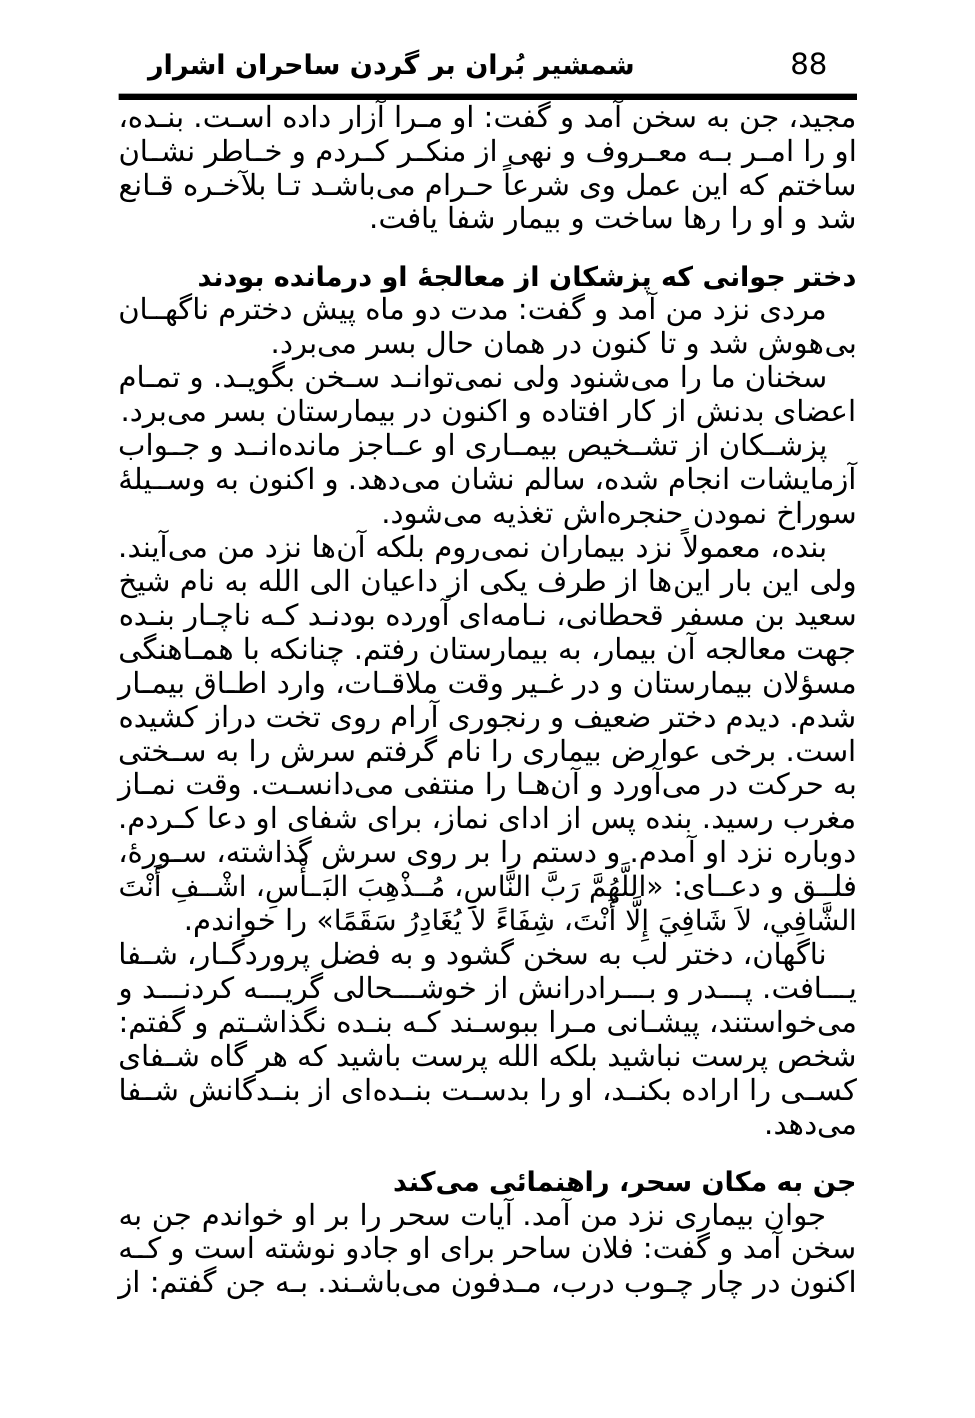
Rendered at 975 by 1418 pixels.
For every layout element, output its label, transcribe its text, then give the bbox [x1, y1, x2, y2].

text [118, 100, 857, 236]
text مردی نزد من آمد و گفت: مدت دو ماه پیش دخترم نا‌گهان بی‌هوش شد و تا کنون در همان حال بسر می‌برد. [118, 292, 857, 360]
text سخنان ما را می‌شنود ولی نمی‌تواند سخن بگوید. و تمام اعضای بدنش از کار افتاده و اکنون در بیمارستان بسر می‌برد. [118, 360, 857, 428]
text جن به مکان سحر، راهنمائی می‌کند [118, 1166, 857, 1198]
text دختر جوانی که پزشکان از معالجۀ او در‌مانده بودند [118, 261, 857, 292]
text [118, 1198, 857, 1300]
text پزشکان از تشخیص بیماری او عاجز مانده‌اند و جواب آزمایشات انجام شده، سالم نشان می‌دهد. و اکنون به وسیلۀ سوراخ نمودن حنجره‌اش تغذیه می‌شود. [118, 428, 857, 530]
text ناگهان، دختر لب به سخن گشود و به فضل پروردگار، شفا یافت. پدر و برادرانش از خوشحالی گریه کردند و می‌خواستند، پیشانی مرا ببوسند که بنده نگذاشتم و گفتم: شخص پرست نباشید بلکه الله پرست باشید که هر گاه شفای کسی را اراده بکند، او را بدست بنده‌ای از بندگانش شفا می‌دهد. [118, 938, 857, 1141]
text بنده، معمولاً نزد بیماران نمی‌روم بلکه آن‌ها نزد من می‌آیند. ولی این بار این‌ها از طرف یکی از داعیان الی الله به نام شیخ سعید بن مسفر قحطانی، نامه‌ای آورده بودند که ناچار بنده جهت معالجه آن بیمار، به بیمارستان رفتم. چنانکه با هماهنگی مسؤلان بیمارستان و در غیر وقت ملاقات، وارد اطاق بیمار شدم. دیدم دختر ضعیف و رنجوری آرام روی تخت دراز کشیده است. برخی عوارض بیماری را نام گرفتم سرش را به سختی به حرکت در‌ می‌آورد و آن‌ها را منتفی می‌دانست. وقت نماز مغرب رسید. بنده پس از ادای نماز، برای شفای او دعا کردم. دوباره نزد او آمدم. و دستم را بر روی سرش گذاشته، سورۀ، فلق و دعای: «‌اللَّهُمَّ رَبَّ النَّاسِ، مُذْهِبَ البَأْسِ، اشْفِ أَنْتَ الشَّافِي، لاَ شَافِيَ إِلَّا أَنْتَ، شِفَاءً لاَ يُغَادِرُ سَقَمًا» را خواندم. [118, 530, 857, 938]
